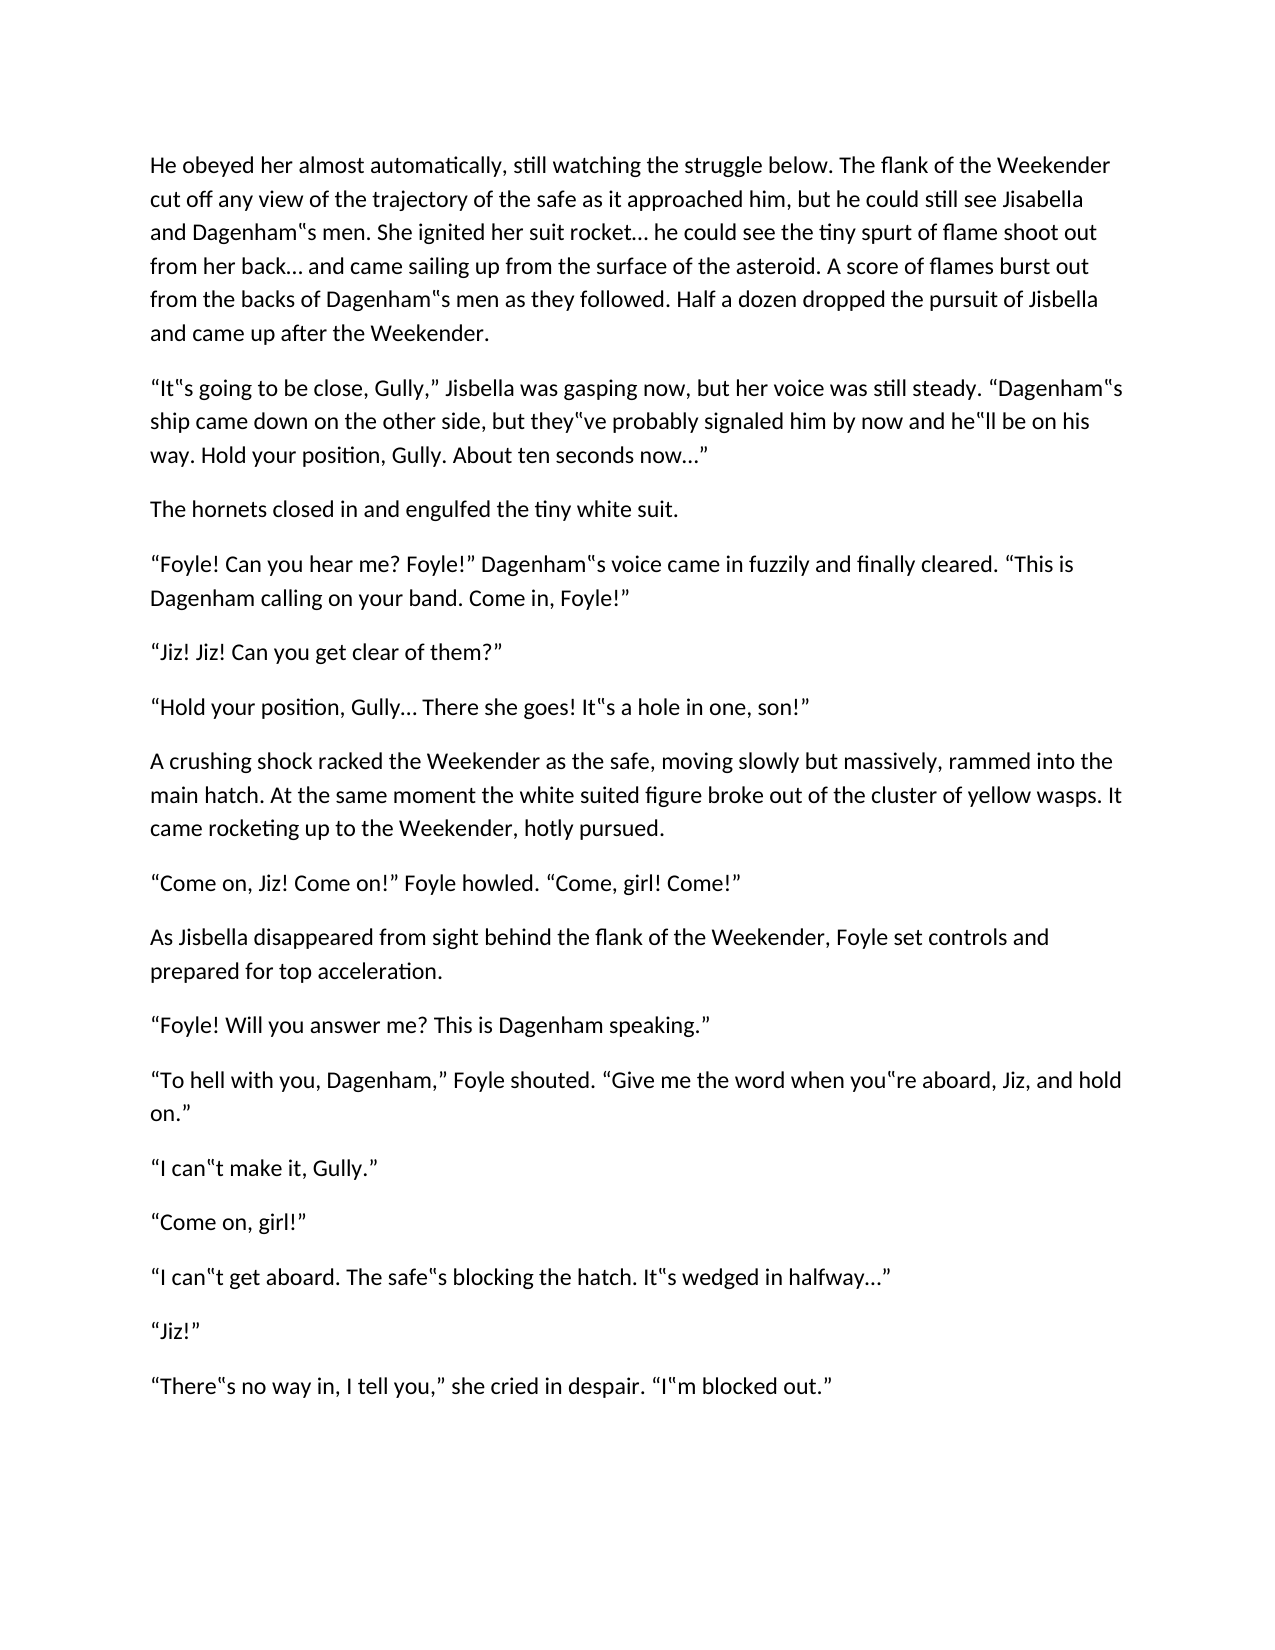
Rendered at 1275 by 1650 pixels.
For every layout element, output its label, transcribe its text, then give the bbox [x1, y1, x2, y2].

text The hornets closed in and engulfed the tiny white suit. [150, 494, 1125, 524]
text “There‟s no way in, I tell you,” she cried in despair. “I‟m blocked out.” [150, 1371, 1125, 1400]
text “Foyle! Will you answer me? This is Dagenham speaking.” [150, 1010, 1125, 1040]
text A crushing shock racked the Weekender as the safe, moving slowly but massively, rammed into the main hatch. At the same moment the white suited figure broke out of the cluster of yellow wasps. It came rocketing up to the Weekender, hotly pursued. [150, 746, 1125, 843]
text “I can‟t make it, Gully.” [150, 1153, 1125, 1182]
text He obeyed her almost automatically, still watching the struggle below. The flank of the Weekender cut off any view of the trajectory of the safe as it approached him, but he could still see Jisabella and Dagenham‟s men. She ignited her suit rocket… he could see the tiny spurt of flame shoot out from her back… and came sailing up from the surface of the asteroid. A score of flames burst out from the backs of Dagenham‟s men as they followed. Half a dozen dropped the pursuit of Jisbella and came up after the Weekender. [150, 150, 1125, 347]
text “To hell with you, Dagenham,” Foyle shouted. “Give me the word when you‟re aboard, Jiz, and hold on.” [150, 1065, 1125, 1128]
text “Come on, girl!” [150, 1207, 1125, 1237]
text “I can‟t get aboard. The safe‟s blocking the hatch. It‟s wedged in halfway…” [150, 1262, 1125, 1291]
text “Jiz!” [150, 1316, 1125, 1346]
text “Hold your position, Gully… There she goes! It‟s a hole in one, son!” [150, 692, 1125, 721]
text As Jisbella disappeared from sight behind the flank of the Weekender, Foyle set controls and prepared for top acceleration. [150, 922, 1125, 985]
text “Foyle! Can you hear me? Foyle!” Dagenham‟s voice came in fuzzily and finally cleared. “This is Dagenham calling on your band. Come in, Foyle!” [150, 549, 1125, 612]
text “Come on, Jiz! Come on!” Foyle howled. “Come, girl! Come!” [150, 868, 1125, 897]
text “It‟s going to be close, Gully,” Jisbella was gasping now, but her voice was still steady. “Dagenham‟s ship came down on the other side, but they‟ve probably signaled him by now and he‟ll be on his way. Hold your position, Gully. About ten seconds now…” [150, 373, 1125, 469]
text “Jiz! Jiz! Can you get clear of them?” [150, 637, 1125, 666]
